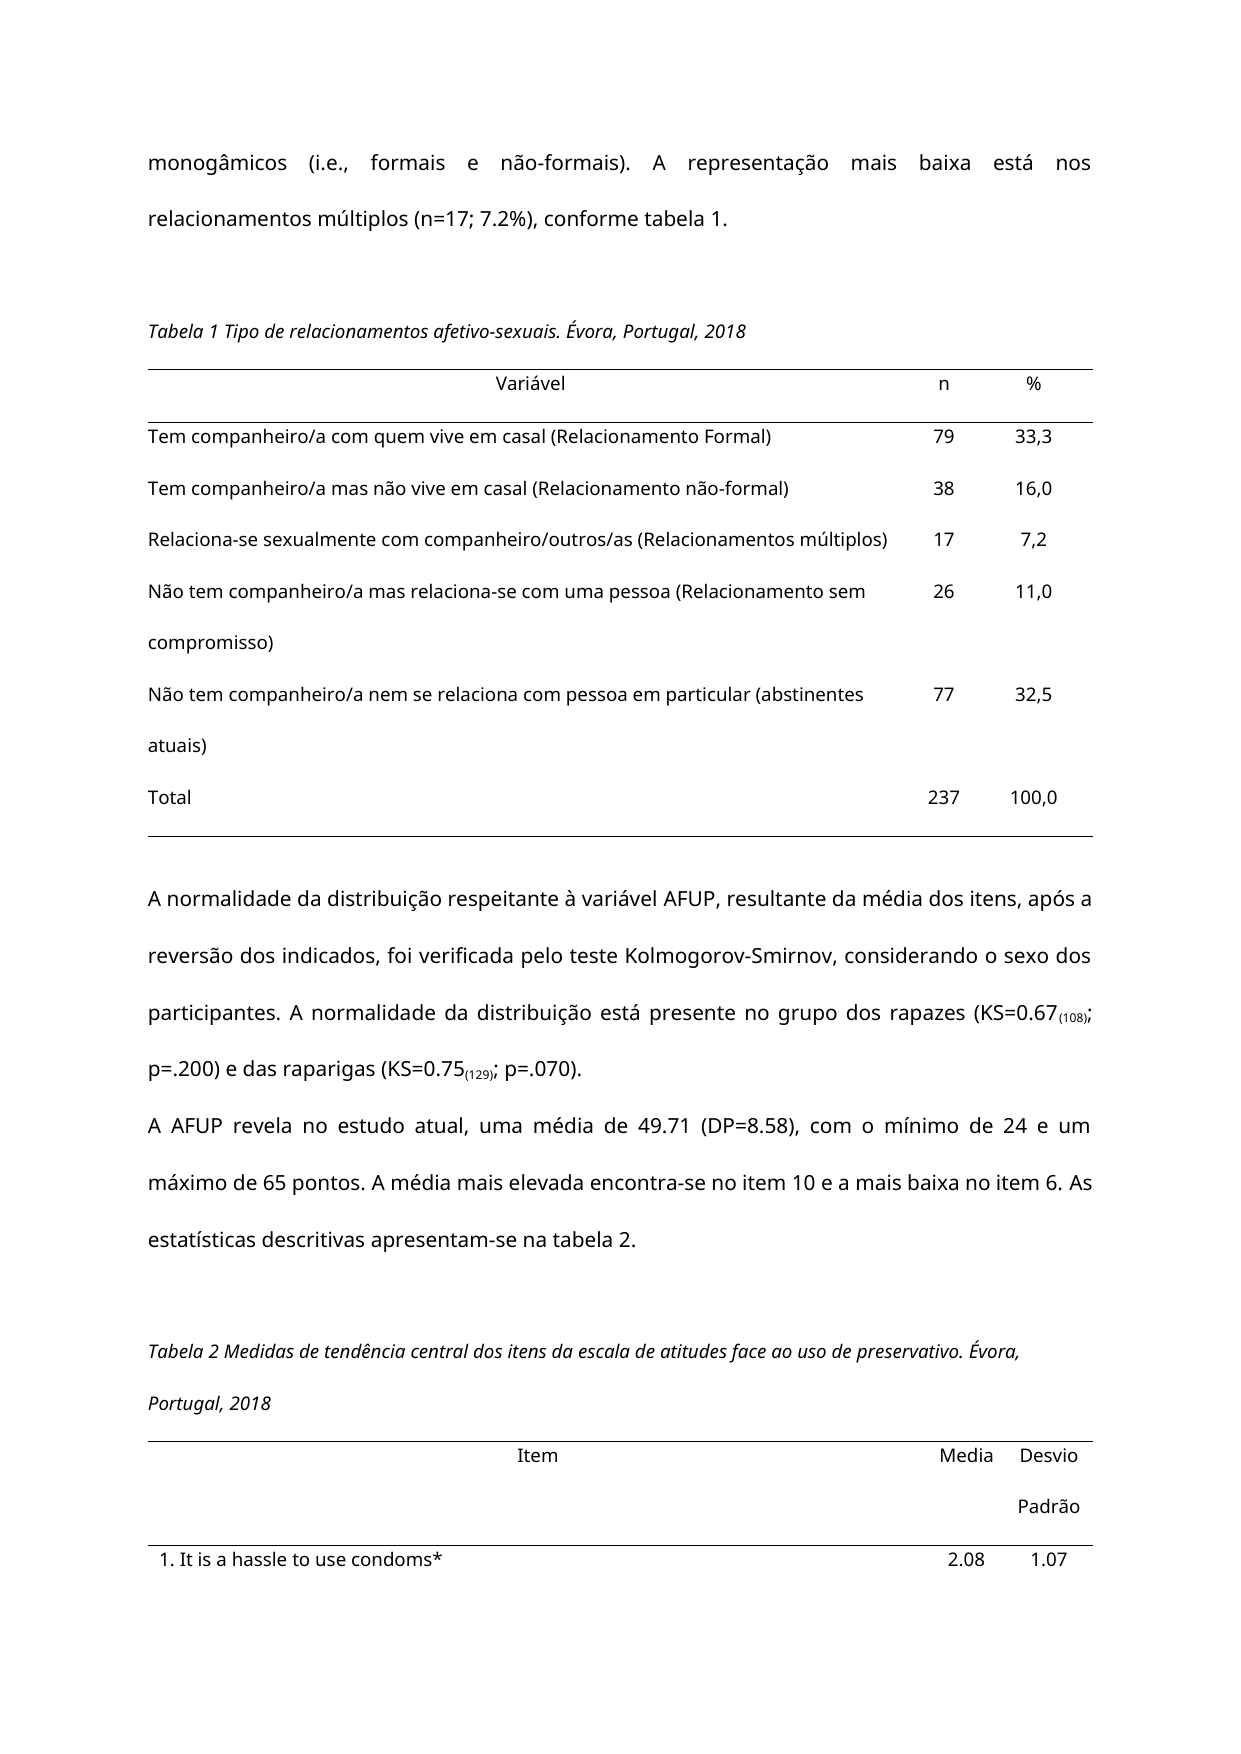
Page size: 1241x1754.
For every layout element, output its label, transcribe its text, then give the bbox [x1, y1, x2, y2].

table_cell 11,0 [975, 579, 1092, 681]
table_cell 79 [913, 423, 974, 475]
text Tabela 2 Medidas de tendência central dos itens da escala de atitudes face ao uso de preservativo. Évora, Portugal, 2018 [148, 1339, 1092, 1415]
table_cell 237 [913, 784, 974, 836]
table_cell 38 [913, 475, 974, 527]
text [148, 148, 1092, 233]
table_cell Relaciona-se sexualmente com companheiro/outros/as (Relacionamentos múltiplos) [148, 527, 913, 578]
table_cell Não tem companheiro/a mas relaciona-se com uma pessoa (Relacionamento sem compromisso) [148, 579, 913, 681]
table_cell Não tem companheiro/a nem se relaciona com pessoa em particular (abstinentes atuais) [148, 681, 913, 784]
table_cell Tem companheiro/a mas não vive em casal (Relacionamento não-formal) [148, 475, 913, 527]
table_header n [913, 370, 974, 422]
table_cell Total [148, 784, 913, 836]
table_cell 16,0 [975, 475, 1092, 527]
table_cell 100,0 [975, 784, 1092, 836]
table_header Desvio Padrão [1005, 1442, 1092, 1545]
text Tabela 1 Tipo de relacionamentos afetivo-sexuais. Évora, Portugal, 2018 [148, 318, 1092, 344]
table_cell 32,5 [975, 681, 1092, 784]
table_header % [975, 370, 1092, 422]
table_cell 1.07 [1005, 1546, 1092, 1598]
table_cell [148, 1546, 927, 1598]
table_cell 7,2 [975, 527, 1092, 578]
text A AFUP revela no estudo atual, uma média de 49.71 (DP=8.58), com o mínimo de 24 e um máximo de 65 pontos. A média mais elevada encontra-se no item 10 e a mais baixa no item 6. As estatísticas descritivas apresentam-se na tabela 2. [148, 1111, 1092, 1253]
table_cell 17 [913, 527, 974, 578]
table_header Variável [148, 370, 913, 422]
table_header Item [148, 1442, 927, 1545]
table_cell 26 [913, 579, 974, 681]
text A normalidade da distribuição respeitante à variável AFUP, resultante da média dos itens, após a reversão dos indicados, foi verificada pelo teste Kolmogorov-Smirnov, considerando o sexo dos participantes. A normalidade da distribuição está presente no grupo dos rapazes (KS=0.67(108); p=.200) e das raparigas (KS=0.75(129); p=.070). [148, 884, 1092, 1083]
table_cell 33,3 [975, 423, 1092, 475]
table_header Media [928, 1442, 1005, 1545]
table_cell 2.08 [928, 1546, 1005, 1598]
table_cell 77 [913, 681, 974, 784]
table_cell Tem companheiro/a com quem vive em casal (Relacionamento Formal) [148, 423, 913, 475]
